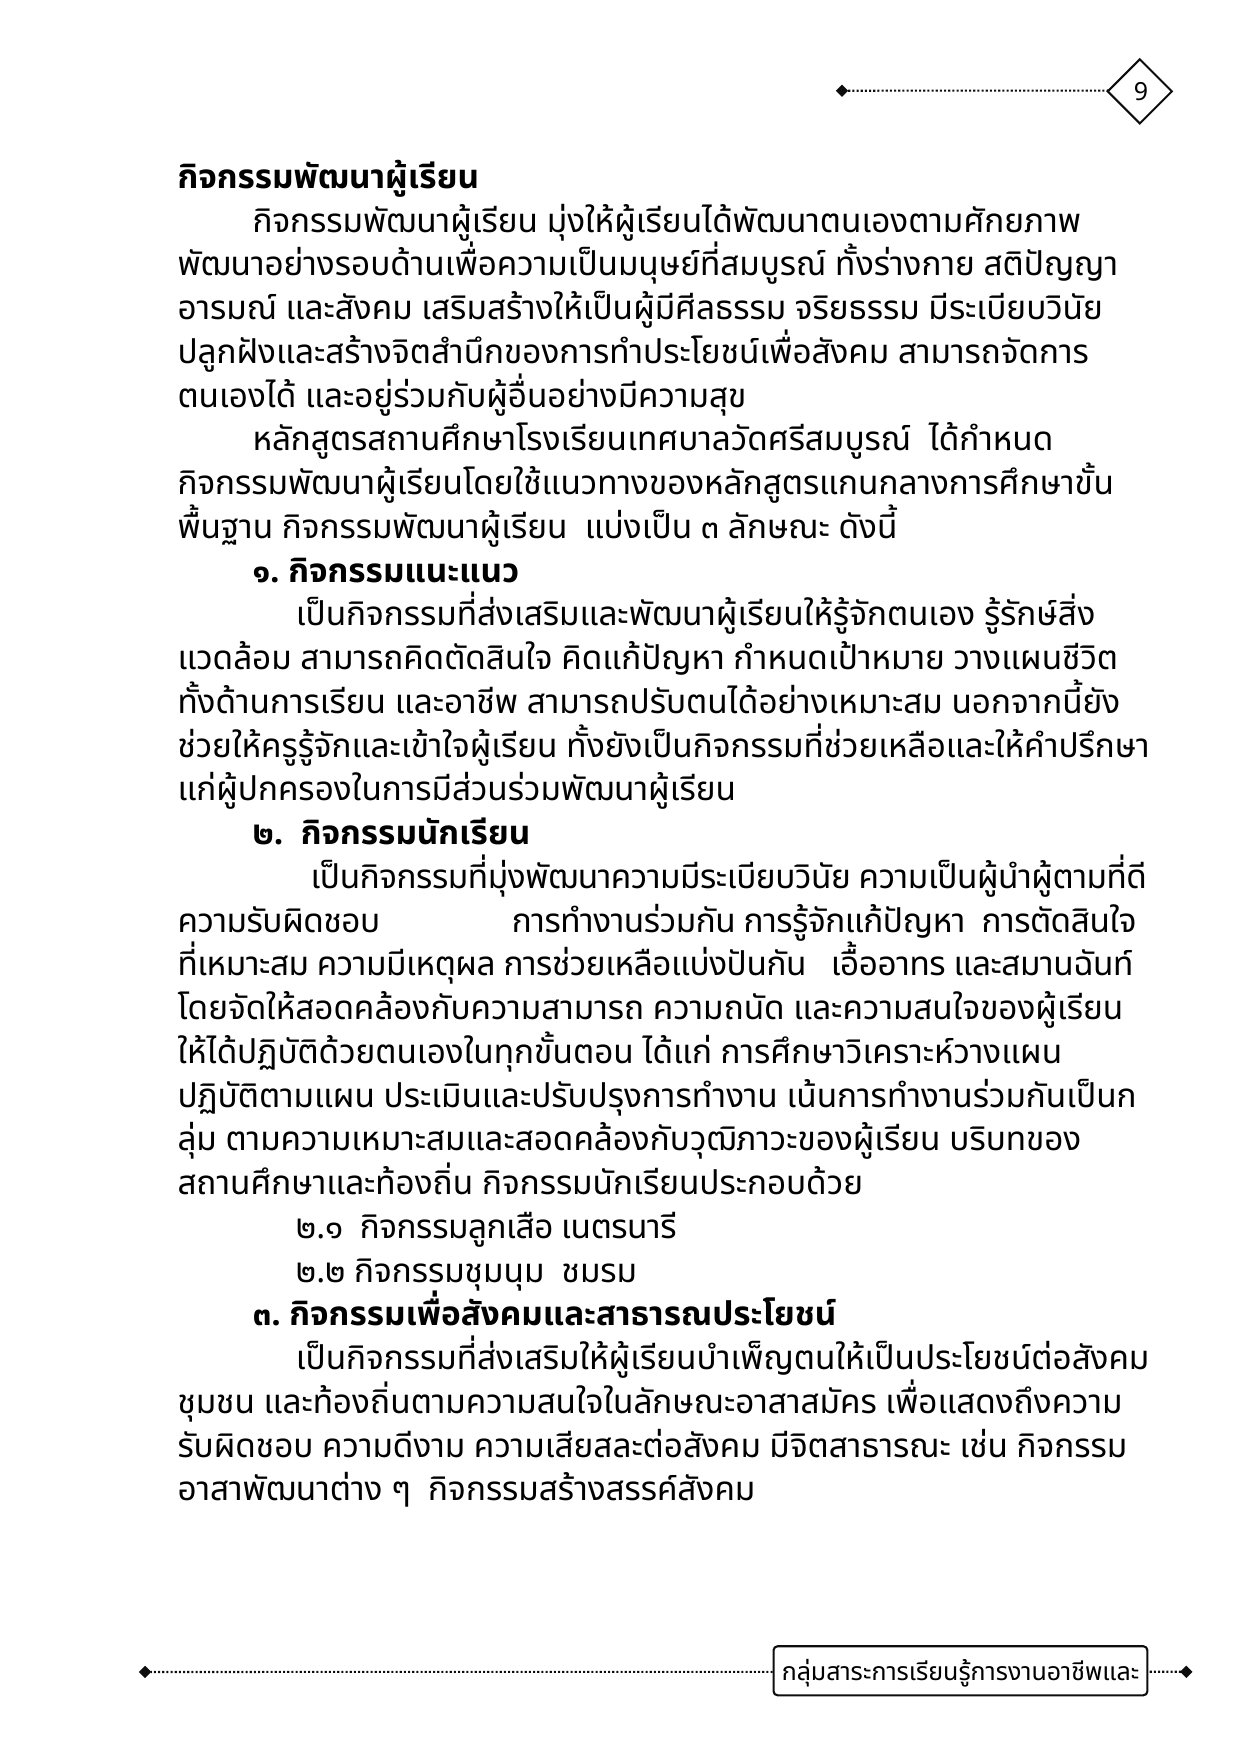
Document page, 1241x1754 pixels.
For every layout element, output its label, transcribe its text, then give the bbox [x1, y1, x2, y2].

text กิจกรรมพัฒนาผู้เรียน [177, 153, 1152, 197]
text เป็นกิจกรรมที่มุ่งพัฒนาความมีระเบียบวินัย ความเป็นผู้นำผู้ตามที่ดี ความรับผิดชอบ การทำงานร่วมกัน การรู้จักแก้ปัญหา การตัดสินใจที่เหมาะสม ความมีเหตุผล การช่วยเหลือแบ่งปันกัน เอื้ออาทร และสมานฉันท์ โดยจัดให้สอดคล้องกับความสามารถ ความถนัด และความสนใจของผู้เรียน ให้ได้ปฏิบัติด้วยตนเองในทุกขั้นตอน ได้แก่ การศึกษาวิเคราะห์วางแผน ปฏิบัติตามแผน ประเมินและปรับปรุงการทำงาน เน้นการทำงานร่วมกันเป็นกลุ่ม ตามความเหมาะสมและสอดคล้องกับวุฒิภาวะของผู้เรียน บริบทของสถานศึกษาและท้องถิ่น กิจกรรมนักเรียนประกอบด้วย [177, 853, 1152, 1203]
text หลักสูตรสถานศึกษาโรงเรียนเทศบาลวัดศรีสมบูรณ์ ได้กำหนดกิจกรรมพัฒนาผู้เรียนโดยใช้แนวทางของหลักสูตรแกนกลางการศึกษาขั้นพื้นฐาน กิจกรรมพัฒนาผู้เรียน แบ่งเป็น ๓ ลักษณะ ดังนี้ [177, 416, 1152, 547]
text กิจกรรมพัฒนาผู้เรียน มุ่งให้ผู้เรียนได้พัฒนาตนเองตามศักยภาพ พัฒนาอย่างรอบด้านเพื่อความเป็นมนุษย์ที่สมบูรณ์ ทั้งร่างกาย สติปัญญา อารมณ์ และสังคม เสริมสร้างให้เป็นผู้มีศีลธรรม จริยธรรม มีระเบียบวินัย ปลูกฝังและสร้างจิตสำนึกของการทำประโยชน์เพื่อสังคม สามารถจัดการตนเองได้ และอยู่ร่วมกับผู้อื่นอย่างมีความสุข [177, 197, 1152, 416]
text ๒.๑ กิจกรรมลูกเสือ เนตรนารี [177, 1203, 1152, 1247]
text เป็นกิจกรรมที่ส่งเสริมและพัฒนาผู้เรียนให้รู้จักตนเอง รู้รักษ์สิ่งแวดล้อม สามารถคิดตัดสินใจ คิดแก้ปัญหา กำหนดเป้าหมาย วางแผนชีวิตทั้งด้านการเรียน และอาชีพ สามารถปรับตนได้อย่างเหมาะสม นอกจากนี้ยังช่วยให้ครูรู้จักและเข้าใจผู้เรียน ทั้งยังเป็นกิจกรรมที่ช่วยเหลือและให้คำปรึกษาแก่ผู้ปกครองในการมีส่วนร่วมพัฒนาผู้เรียน [177, 591, 1152, 809]
text ๑. กิจกรรมแนะแนว [177, 547, 1152, 591]
text ๓. กิจกรรมเพื่อสังคมและสาธารณประโยชน์ [177, 1291, 1152, 1334]
text ๒. กิจกรรมนักเรียน [177, 809, 1152, 853]
text ๒.๒ กิจกรรมชุมนุม ชมรม [177, 1247, 1152, 1291]
text เป็นกิจกรรมที่ส่งเสริมให้ผู้เรียนบำเพ็ญตนให้เป็นประโยชน์ต่อสังคม ชุมชน และท้องถิ่นตามความสนใจในลักษณะอาสาสมัคร เพื่อแสดงถึงความรับผิดชอบ ความดีงาม ความเสียสละต่อสังคม มีจิตสาธารณะ เช่น กิจกรรมอาสาพัฒนาต่าง ๆ กิจกรรมสร้างสรรค์สังคม [177, 1334, 1152, 1509]
